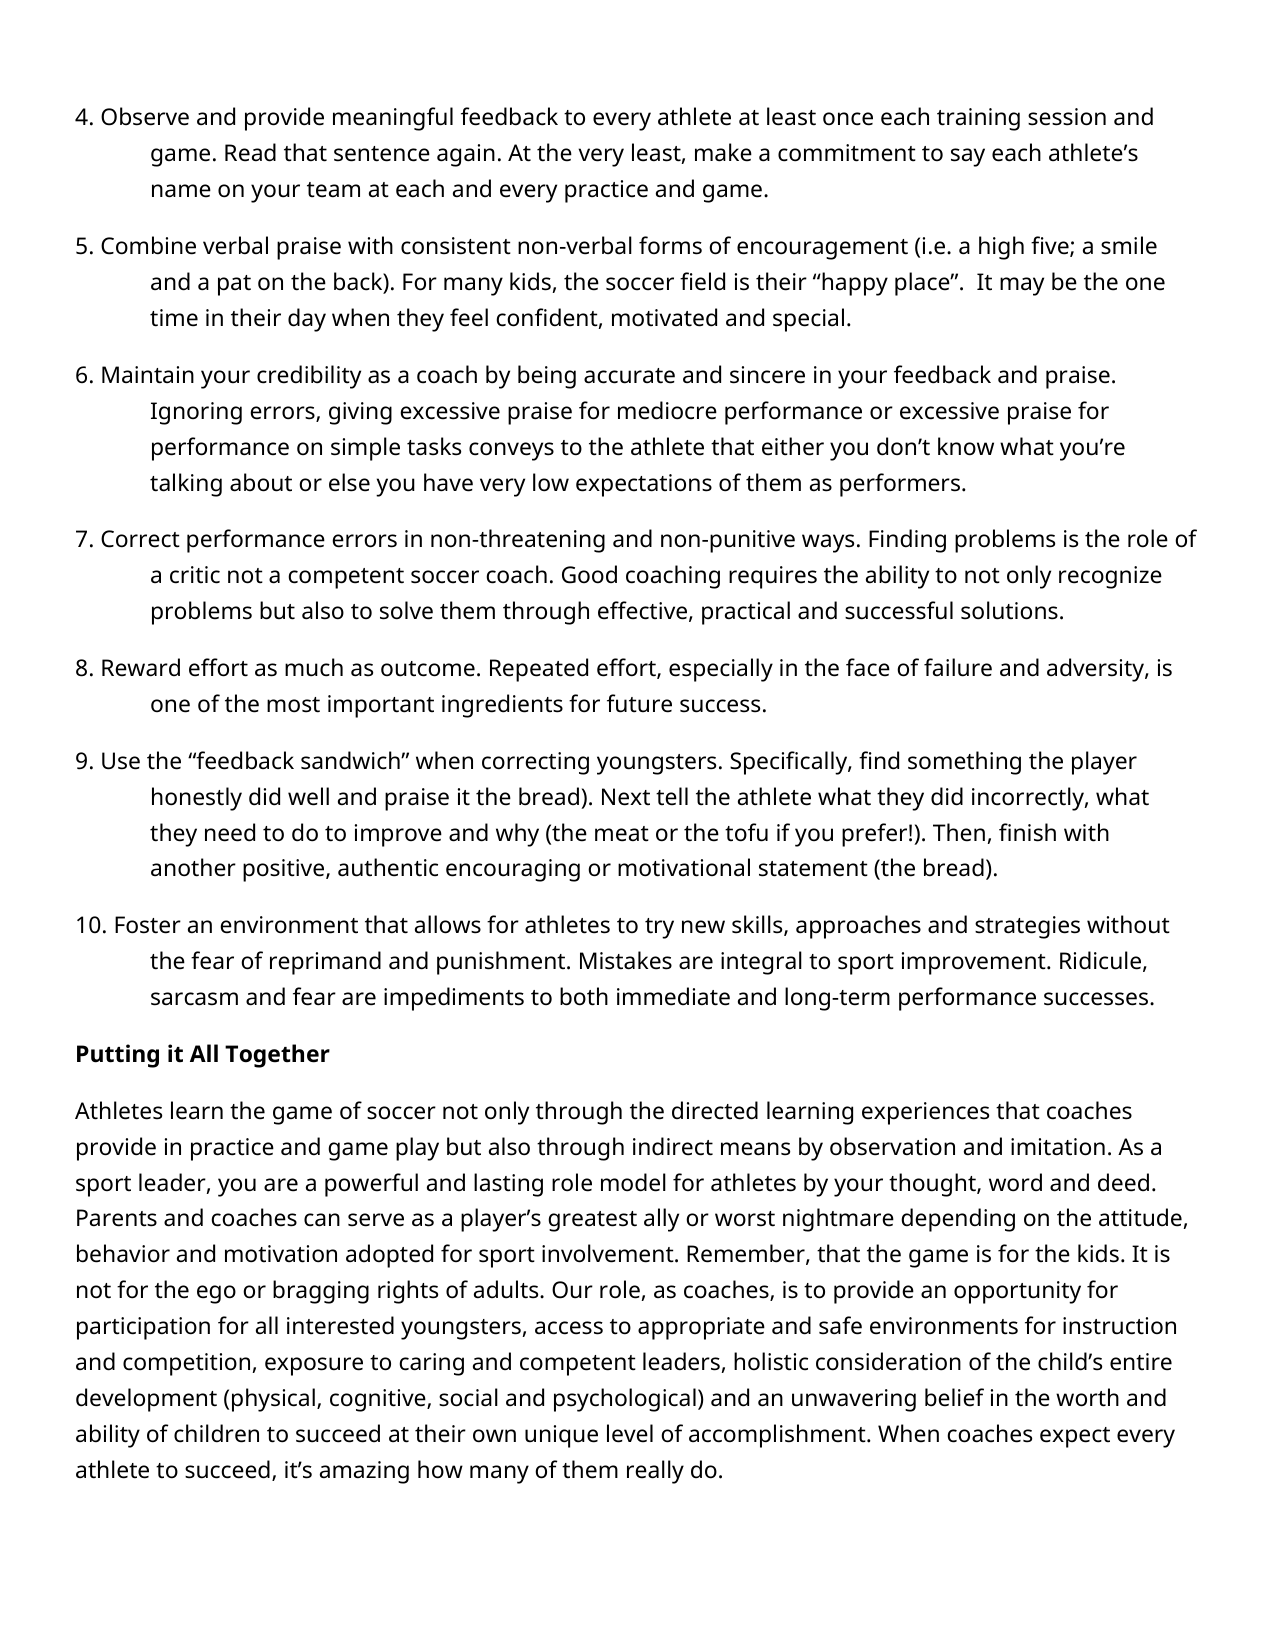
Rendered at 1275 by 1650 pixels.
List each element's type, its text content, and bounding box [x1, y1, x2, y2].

text 9. Use the “feedback sandwich” when correcting youngsters. Specifically, find something the player honestly did well and praise it the bread). Next tell the athlete what they did incorrectly, what they need to do to improve and why (the meat or the tofu if you prefer!). Then, finish with another positive, authentic encouraging or motivational statement (the bread). [75, 744, 1200, 884]
text 10. Foster an environment that allows for athletes to try new skills, approaches and strategies without the fear of reprimand and punishment. Mistakes are integral to sport improvement. Ridicule, sarcasm and fear are impediments to both immediate and long-term performance successes. [75, 909, 1200, 1012]
text 4. Observe and provide meaningful feedback to every athlete at least once each training session and game. Read that sentence again. At the very least, make a commitment to say each athlete’s name on your team at each and every practice and game. [75, 101, 1200, 204]
text 7. Correct performance errors in non-threatening and non-punitive ways. Finding problems is the role of a critic not a competent soccer coach. Good coaching requires the ability to not only recognize problems but also to solve them through effective, practical and successful solutions. [75, 523, 1200, 626]
text 5. Combine verbal praise with consistent non-verbal forms of encouragement (i.e. a high five; a smile and a pat on the back). For many kids, the soccer field is their “happy place”. It may be the one time in their day when they feel confident, motivated and special. [75, 230, 1200, 333]
text Athletes learn the game of soccer not only through the directed learning experiences that coaches provide in practice and game play but also through indirect means by observation and imitation. As a sport leader, you are a powerful and lasting role model for athletes by your thought, word and deed. Parents and coaches can serve as a player’s greatest ally or worst nightmare depending on the attitude, behavior and motivation adopted for sport involvement. Remember, that the game is for the kids. It is not for the ego or bragging rights of adults. Our role, as coaches, is to provide an opportunity for participation for all interested youngsters, access to appropriate and safe environments for instruction and competition, exposure to caring and competent leaders, holistic consideration of the child’s entire development (physical, cognitive, social and psychological) and an unwavering belief in the worth and ability of children to succeed at their own unique level of accomplishment. When coaches expect every athlete to succeed, it’s amazing how many of them really do. [75, 1094, 1200, 1485]
text 6. Maintain your credibility as a coach by being accurate and sincere in your feedback and praise. Ignoring errors, giving excessive praise for mediocre performance or excessive praise for performance on simple tasks conveys to the athlete that either you don’t know what you’re talking about or else you have very low expectations of them as performers. [75, 359, 1200, 498]
text Putting it All Together [75, 1038, 1200, 1069]
text 8. Reward effort as much as outcome. Repeated effort, especially in the face of failure and adversity, is one of the most important ingredients for future success. [75, 652, 1200, 719]
